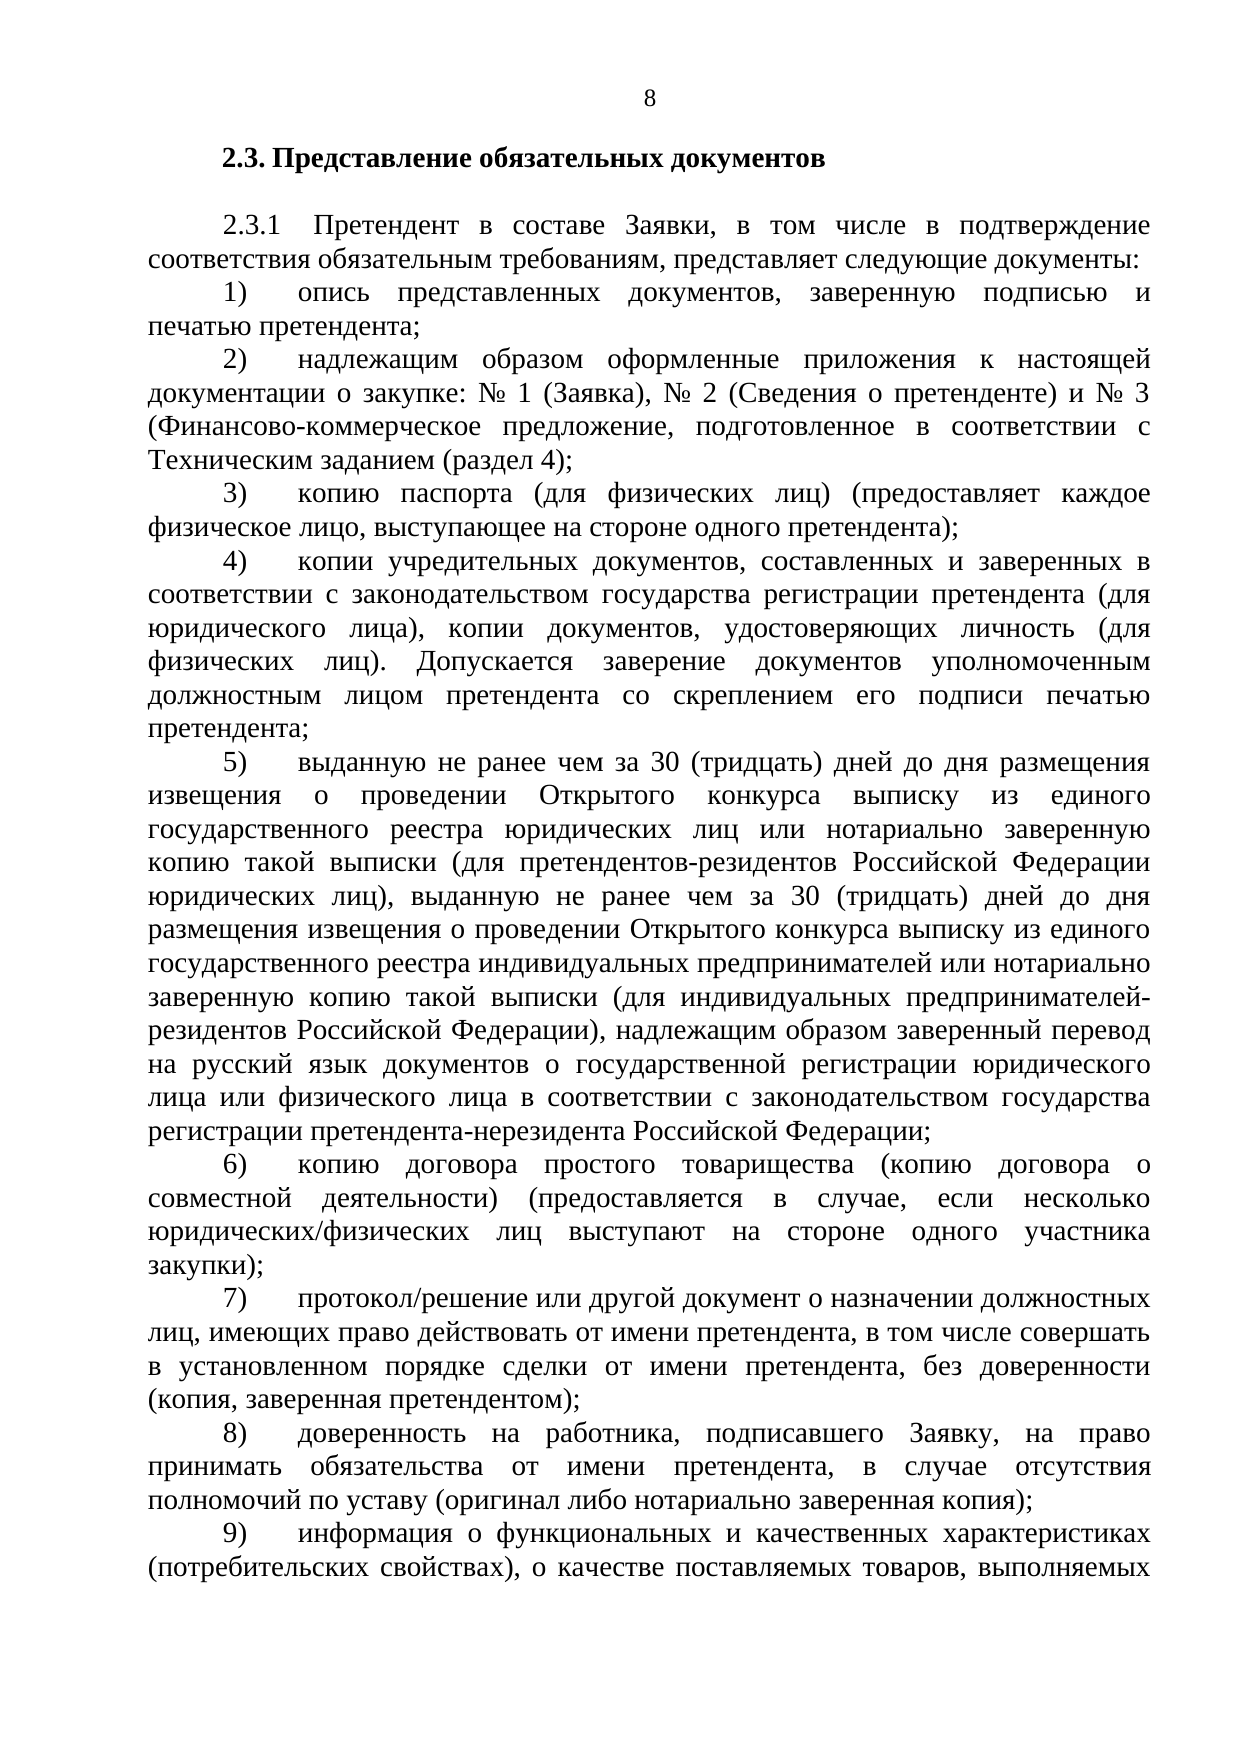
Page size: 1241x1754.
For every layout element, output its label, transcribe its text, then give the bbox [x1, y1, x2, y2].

list Претендент в составе Заявки, в том числе в подтверждение соответствия обязательным требованиям, представляет следующие документы: [148, 207, 1152, 274]
list доверенность на работника, подписавшего Заявку, на право принимать обязательства от имени претендента, в случае отсутствия полномочий по уставу (оригинал либо нотариально заверенная копия); [148, 1415, 1152, 1515]
list копию паспорта (для физических лиц) (предоставляет каждое физическое лицо, выступающее на стороне одного претендента); [148, 476, 1152, 543]
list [148, 1515, 1152, 1582]
list опись представленных документов, заверенную подписью и печатью претендента; [148, 274, 1152, 341]
list протокол/решение или другой документ о назначении должностных лиц, имеющих право действовать от имени претендента, в том числе совершать в установленном порядке сделки от имени претендента, без доверенности (копия, заверенная претендентом); [148, 1281, 1152, 1415]
list надлежащим образом оформленные приложения к настоящей документации о закупке: № 1 (Заявка), № 2 (Сведения о претенденте) и № 3 (Финансово-коммерческое предложение, подготовленное в соответствии с Техническим заданием (раздел 4); [148, 341, 1152, 476]
list копию договора простого товарищества (копию договора о совместной деятельности) (предоставляется в случае, если несколько юридических/физических лиц выступают на стороне одного участника закупки); [148, 1146, 1152, 1281]
list Представление обязательных документов [148, 140, 1152, 174]
list копии учредительных документов, составленных и заверенных в соответствии с законодательством государства регистрации претендента (для юридического лица), копии документов, удостоверяющих личность (для физических лиц). Допускается заверение документов уполномоченным должностным лицом претендента со скреплением его подписи печатью претендента; [148, 543, 1152, 744]
list выданную не ранее чем за 30 (тридцать) дней до дня размещения извещения о проведении Открытого конкурса выписку из единого государственного реестра юридических лиц или нотариально заверенную копию такой выписки (для претендентов-резидентов Российской Федерации юридических лиц), выданную не ранее чем за 30 (тридцать) дней до дня размещения извещения о проведении Открытого конкурса выписку из единого государственного реестра индивидуальных предпринимателей или нотариально заверенную копию такой выписки (для индивидуальных предпринимателей-резидентов Российской Федерации), надлежащим образом заверенный перевод на русский язык документов о государственной регистрации юридического лица или физического лица в соответствии с законодательством государства регистрации претендента-нерезидента Российской Федерации; [148, 744, 1152, 1146]
